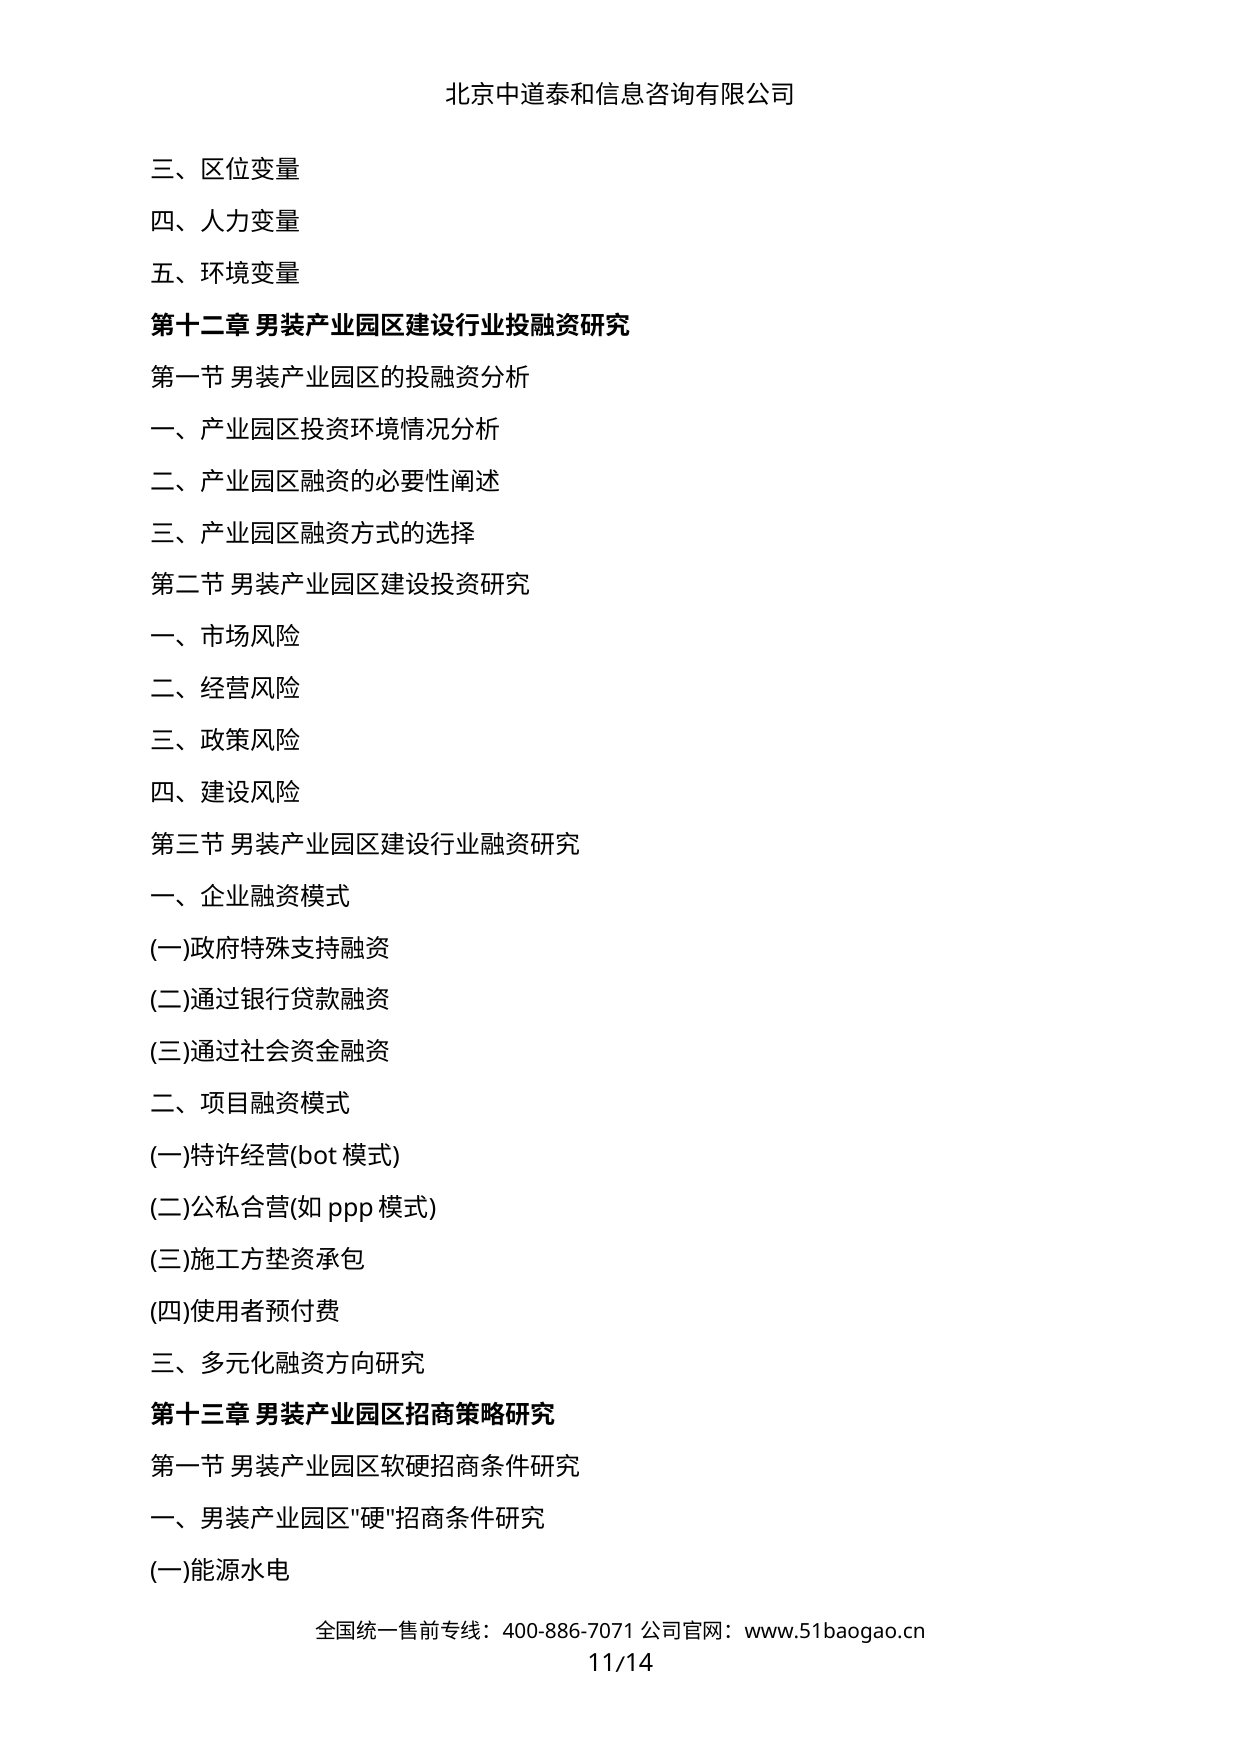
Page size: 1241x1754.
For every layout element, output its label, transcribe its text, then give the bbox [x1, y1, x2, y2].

text (一)政府特殊支持融资 [150, 928, 1090, 964]
text (一)能源水电 [150, 1551, 1090, 1587]
text 三、多元化融资方向研究 [150, 1343, 1090, 1379]
text 第十三章 男装产业园区招商策略研究 [150, 1395, 1090, 1431]
text (二)通过银行贷款融资 [150, 980, 1090, 1016]
text 二、产业园区融资的必要性阐述 [150, 461, 1090, 497]
text 五、环境变量 [150, 254, 1090, 290]
text (一)特许经营(bot模式) [150, 1136, 1090, 1172]
text 三、政策风险 [150, 721, 1090, 757]
text (四)使用者预付费 [150, 1291, 1090, 1327]
text 二、经营风险 [150, 669, 1090, 705]
text (二)公私合营(如ppp模式) [150, 1187, 1090, 1224]
text 第三节 男装产业园区建设行业融资研究 [150, 824, 1090, 861]
text 三、区位变量 [150, 150, 1090, 186]
text (三)施工方垫资承包 [150, 1239, 1090, 1276]
text 第一节 男装产业园区软硬招商条件研究 [150, 1447, 1090, 1483]
text 二、项目融资模式 [150, 1084, 1090, 1120]
text 一、男装产业园区"硬"招商条件研究 [150, 1499, 1090, 1535]
text 一、企业融资模式 [150, 876, 1090, 912]
text 一、市场风险 [150, 617, 1090, 653]
text (三)通过社会资金融资 [150, 1032, 1090, 1068]
text 第二节 男装产业园区建设投资研究 [150, 565, 1090, 601]
text 第十二章 男装产业园区建设行业投融资研究 [150, 306, 1090, 342]
text 四、人力变量 [150, 202, 1090, 238]
text 第一节 男装产业园区的投融资分析 [150, 357, 1090, 394]
text 四、建设风险 [150, 772, 1090, 809]
text 一、产业园区投资环境情况分析 [150, 409, 1090, 446]
text 三、产业园区融资方式的选择 [150, 513, 1090, 549]
